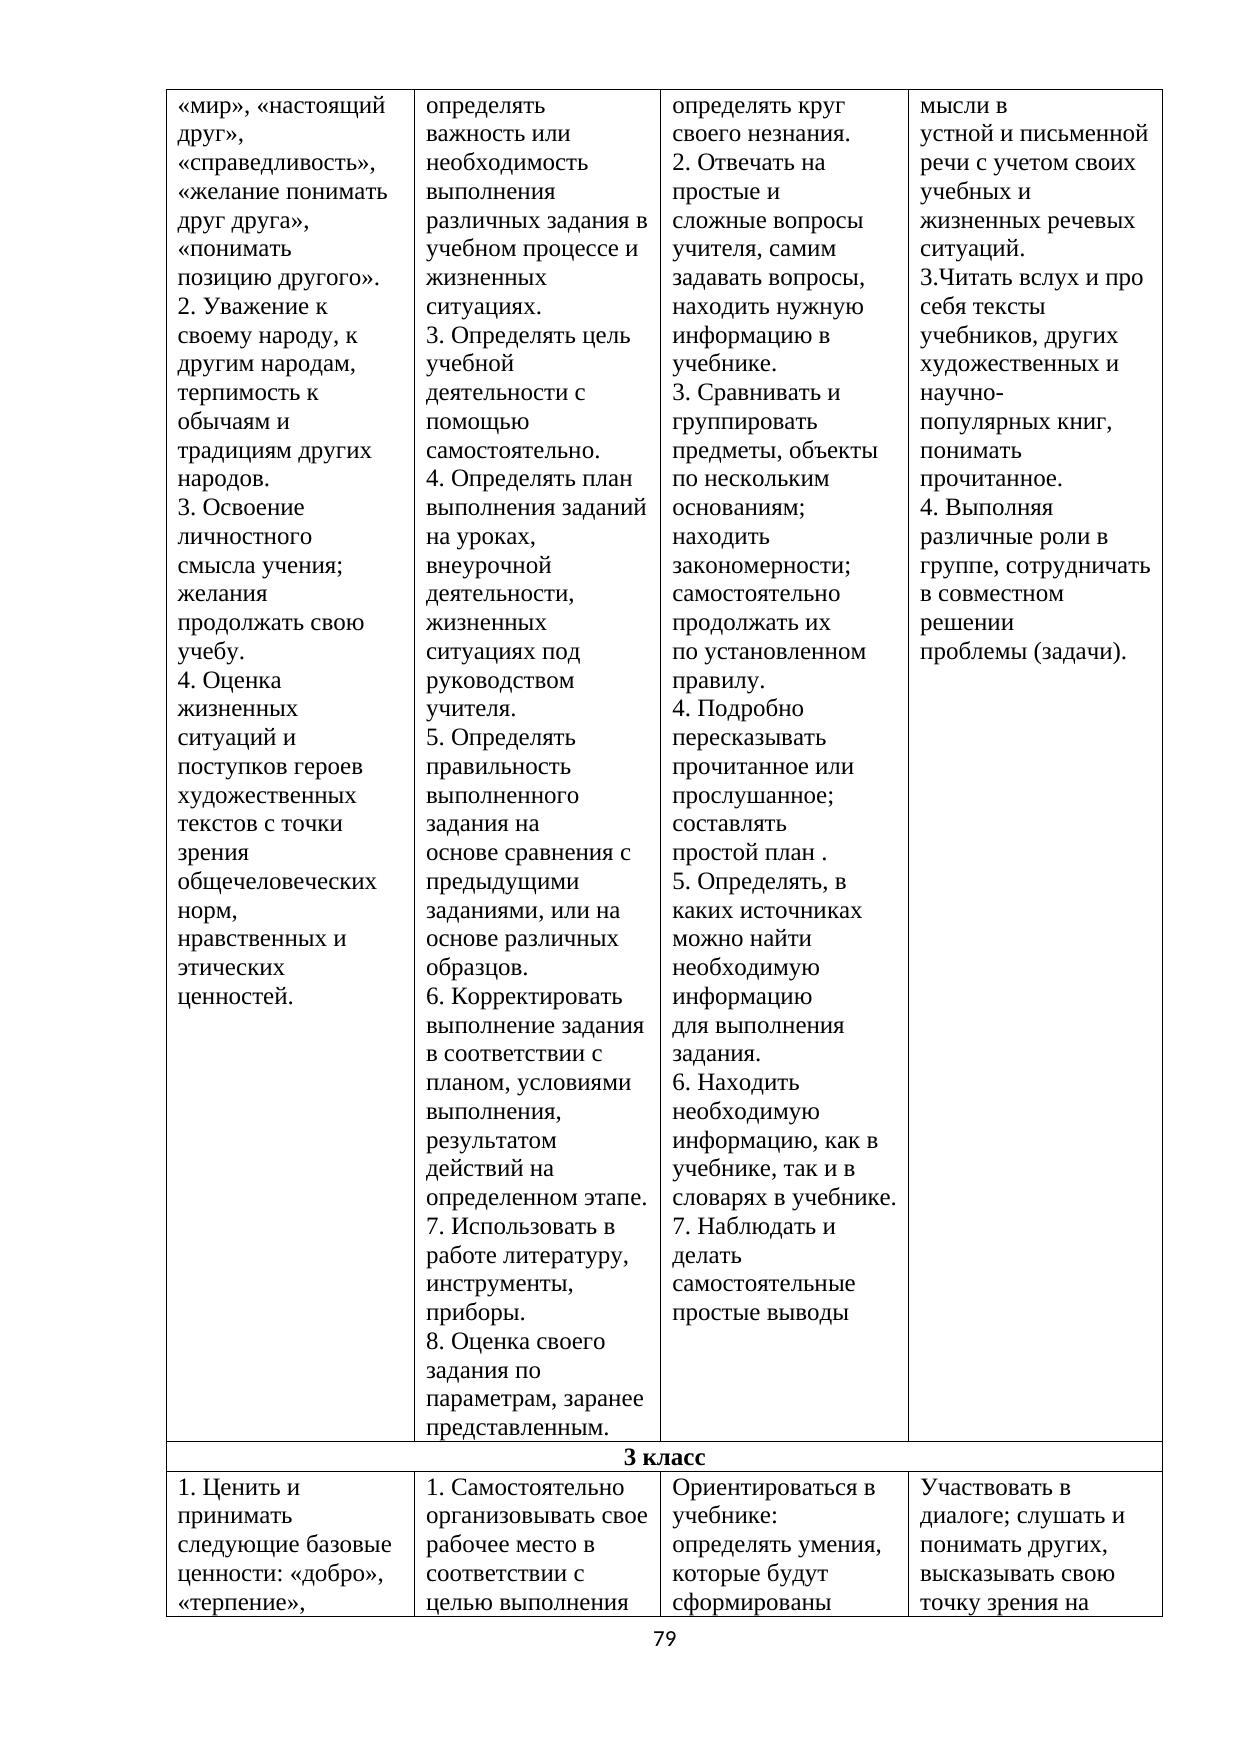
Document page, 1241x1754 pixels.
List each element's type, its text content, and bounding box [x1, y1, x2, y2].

table_cell 3 класс [167, 1442, 1162, 1471]
